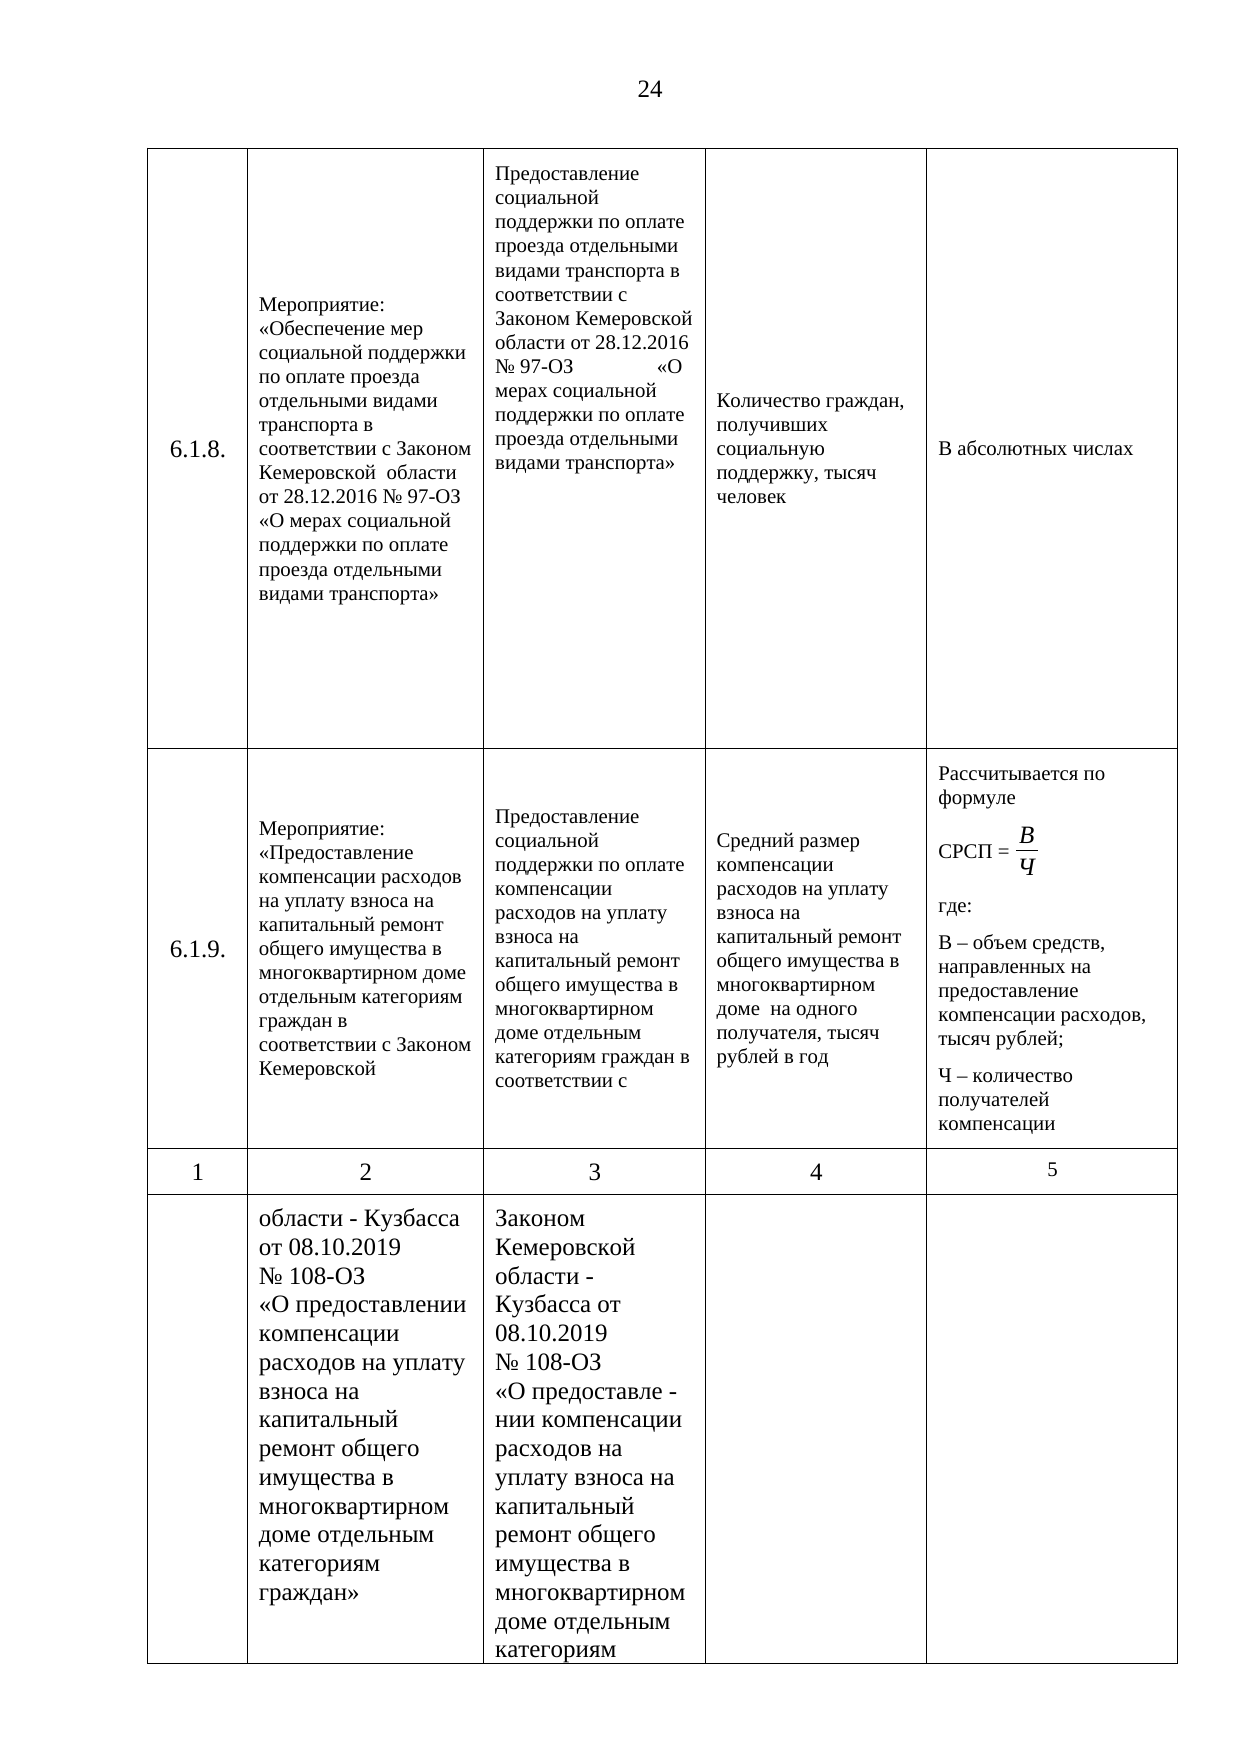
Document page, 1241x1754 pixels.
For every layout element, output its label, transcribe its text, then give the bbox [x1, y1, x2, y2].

table_cell Предоставление социальной поддержки по оплате компенсации расходов на уплату взноса на капитальный ремонт общего имущества в многоквартирном доме отдельным категориям граждан в соответствии с [484, 749, 705, 1147]
table_cell 4 [706, 1149, 926, 1194]
table_cell 6.1.9. [148, 749, 247, 1147]
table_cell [484, 1195, 705, 1663]
table_cell Количество граждан, получивших социальную поддержку, тысяч человек [706, 149, 926, 748]
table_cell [248, 1195, 483, 1663]
table_cell 6.1.8. [148, 149, 247, 748]
table_cell Предоставление социальной поддержки по оплате проезда отдельными видами транспорта в соответствии с Законом Кемеровской области от 28.12.2016 № 97-ОЗ «О мерах социальной поддержки по оплате проезда отдельными видами транспорта» [484, 149, 705, 748]
table_cell [148, 1195, 247, 1663]
table_cell [927, 1195, 1177, 1663]
table_cell 3 [484, 1149, 705, 1194]
table_cell Рассчитывается по формуле СРСП = где: В – объем средств, направленных на предоставление компенсации расходов, тысяч рублей; Ч – количество получателей компенсации [927, 749, 1177, 1147]
table_cell 1 [148, 1149, 247, 1194]
table_cell Средний размер компенсации расходов на уплату взноса на капитальный ремонт общего имущества в многоквартирном доме на одного получателя, тысяч рублей в год [706, 749, 926, 1147]
table_cell 5 [927, 1149, 1177, 1194]
table_cell В абсолютных числах [927, 149, 1177, 748]
table_cell Мероприятие: «Обеспечение мер социальной поддержки по оплате проезда отдельными видами транспорта в соответствии с Законом Кемеровской области от 28.12.2016 № 97-ОЗ «О мерах социальной поддержки по оплате проезда отдельными видами транспорта» [248, 149, 483, 748]
table_cell 2 [248, 1149, 483, 1194]
table_cell Мероприятие: «Предоставление компенсации расходов на уплату взноса на капитальный ремонт общего имущества в многоквартирном доме отдельным категориям граждан в соответствии с Законом Кемеровской [248, 749, 483, 1147]
table_cell [706, 1195, 926, 1663]
